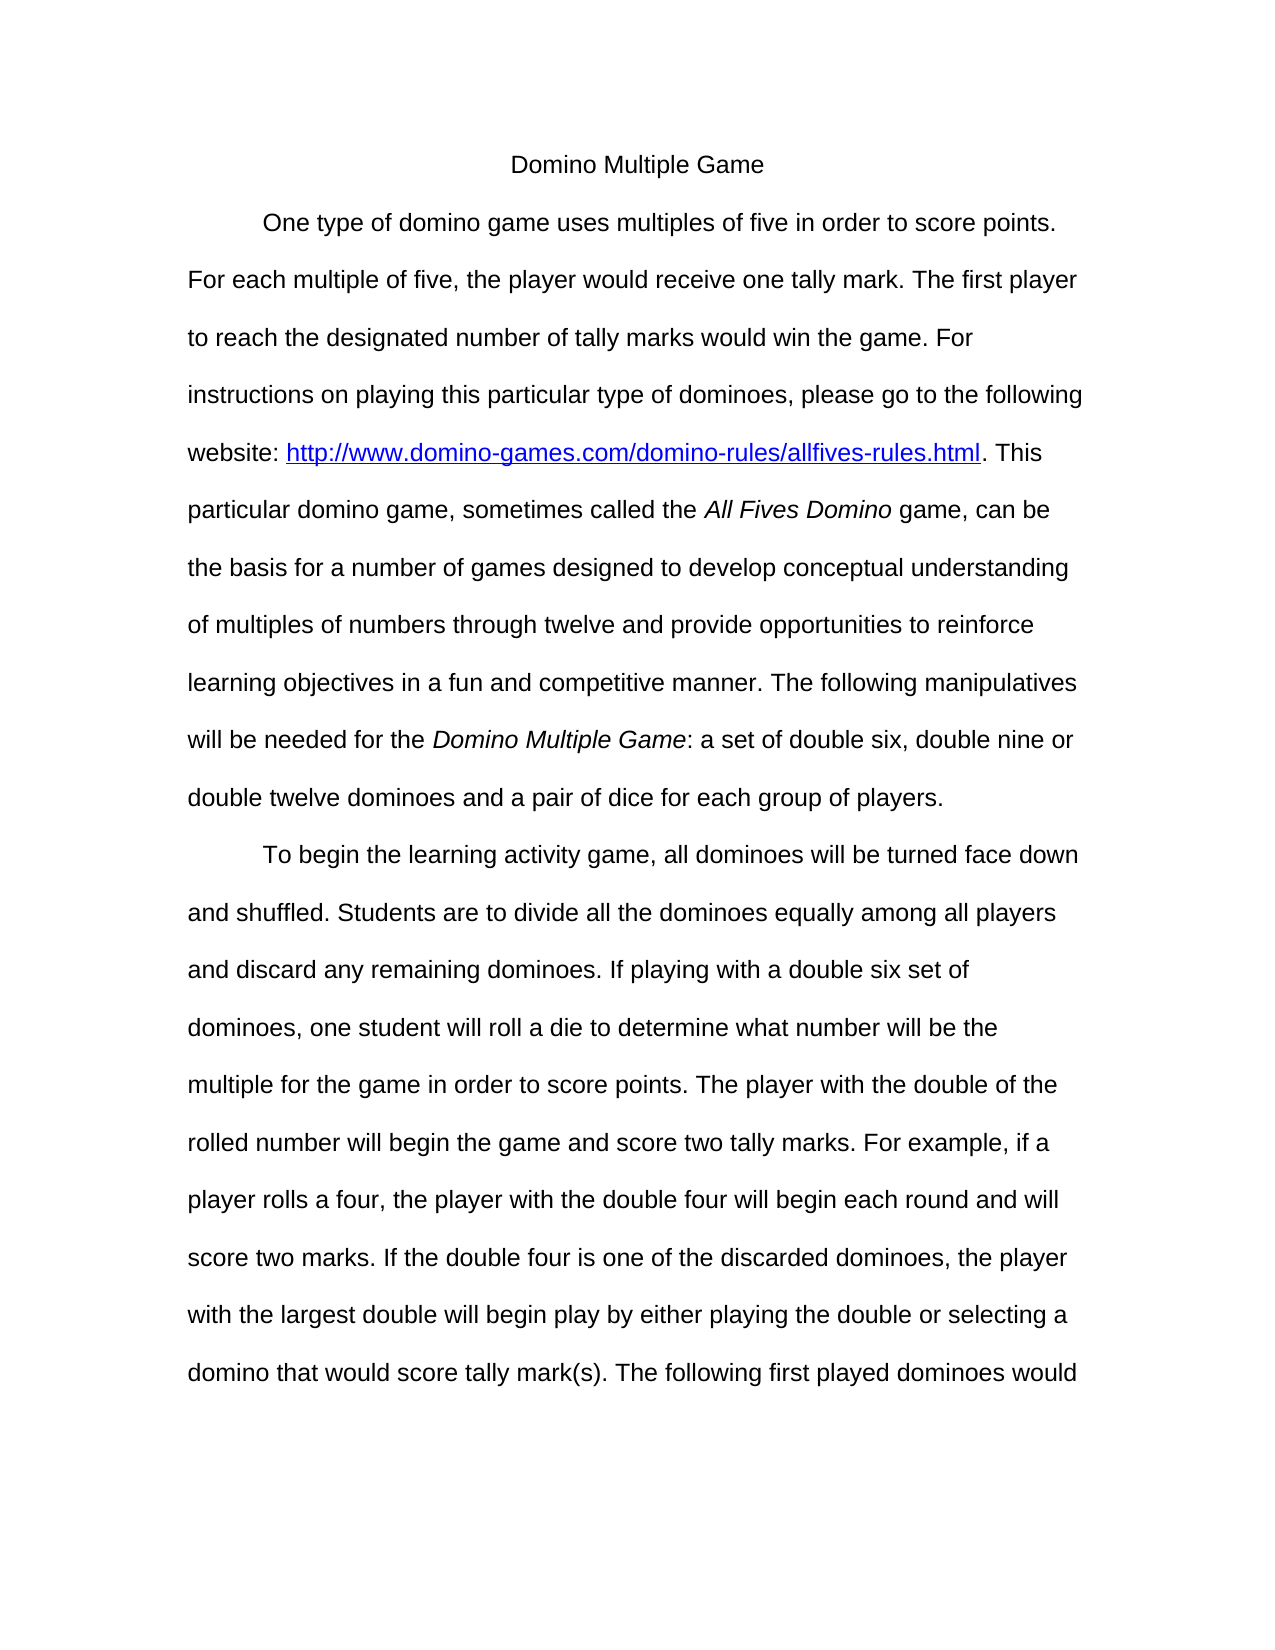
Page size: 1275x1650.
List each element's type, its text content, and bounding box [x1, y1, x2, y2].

text One type of domino game uses multiples of five in order to score points. For each multiple of five, the player would receive one tally mark. The first player to reach the designated number of tally marks would win the game. For instructions on playing this particular type of dominoes, please go to the following website: http://www.domino-games.com/domino-rules/allfives-rules.html. This particular domino game, sometimes called the All Fives Domino game, can be the basis for a number of games designed to develop conceptual understanding of multiples of numbers through twelve and provide opportunities to reinforce learning objectives in a fun and competitive manner. The following manipulatives will be needed for the Domino Multiple Game: a set of double six, double nine or double twelve dominoes and a pair of dice for each group of players. [187, 207, 1087, 811]
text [187, 840, 1087, 1386]
text Domino Multiple Game [187, 150, 1087, 179]
